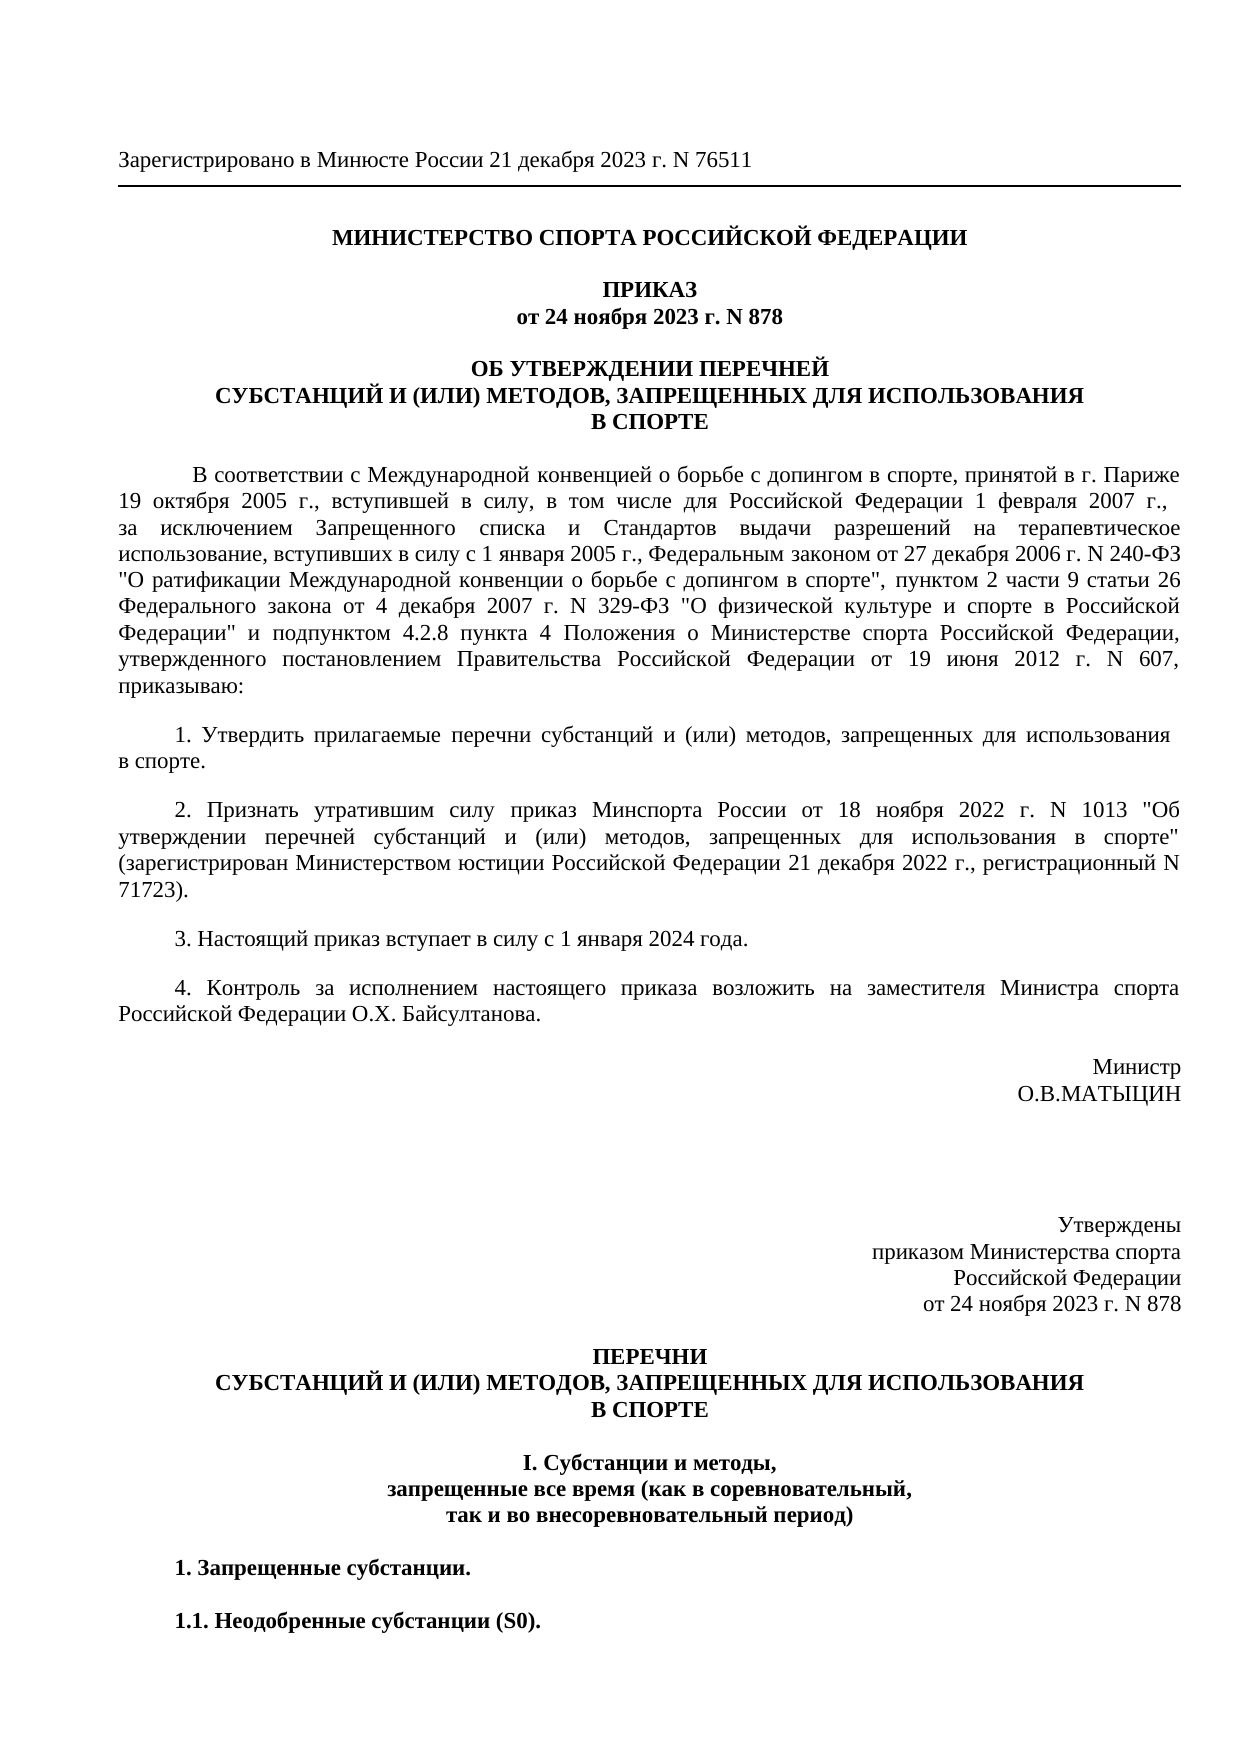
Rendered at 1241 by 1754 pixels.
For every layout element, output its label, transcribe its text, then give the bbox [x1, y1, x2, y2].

text Министр [118, 1053, 1181, 1079]
text О.В.МАТЫЦИН [118, 1079, 1181, 1106]
title СУБСТАНЦИЙ И (ИЛИ) МЕТОДОВ, ЗАПРЕЩЕННЫХ ДЛЯ ИСПОЛЬЗОВАНИЯ [118, 382, 1181, 408]
text от 24 ноября 2023 г. N 878 [118, 1290, 1181, 1317]
title 1.1. Неодобренные субстанции (S0). [118, 1607, 1181, 1633]
text В соответствии с Международной конвенцией о борьбе с допингом в спорте, принятой в г. Париже 19 октября 2005 г., вступившей в силу, в том числе для Российской Федерации 1 февраля 2007 г., за исключением Запрещенного списка и Стандартов выдачи разрешений на терапевтическое использование, вступивших в силу с 1 января 2005 г., Федеральным законом от 27 декабря 2006 г. N 240-ФЗ "О ратификации Международной конвенции о борьбе с допингом в спорте", пунктом 2 части 9 статьи 26 Федерального закона от 4 декабря 2007 г. N 329-ФЗ "О физической культуре и спорте в Российской Федерации" и подпунктом 4.2.8 пункта 4 Положения о Министерстве спорта Российской Федерации, утвержденного постановлением Правительства Российской Федерации от 19 июня 2012 г. N 607, приказываю: [118, 461, 1181, 698]
text Российской Федерации [118, 1264, 1181, 1290]
text Зарегистрировано в Минюсте России 21 декабря 2023 г. N 76511 [118, 146, 1181, 172]
text приказом Министерства спорта [118, 1238, 1181, 1264]
title МИНИСТЕРСТВО СПОРТА РОССИЙСКОЙ ФЕДЕРАЦИИ [118, 224, 1181, 250]
text 2. Признать утратившим силу приказ Минспорта России от 18 ноября 2022 г. N 1013 "Об утверждении перечней субстанций и (или) методов, запрещенных для использования в спорте" (зарегистрирован Министерством юстиции Российской Федерации 21 декабря 2022 г., регистрационный N 71723). [118, 797, 1181, 902]
title В СПОРТЕ [118, 408, 1181, 434]
text 4. Контроль за исполнением настоящего приказа возложить на заместителя Министра спорта Российской Федерации О.Х. Байсултанова. [118, 974, 1181, 1027]
title ПРИКАЗ [118, 276, 1181, 303]
title запрещенные все время (как в соревновательный, [118, 1475, 1181, 1501]
title ПЕРЕЧНИ [118, 1343, 1181, 1369]
text 3. Настоящий приказ вступает в силу с 1 января 2024 года. [118, 925, 1181, 951]
title В СПОРТЕ [118, 1396, 1181, 1422]
title от 24 ноября 2023 г. N 878 [118, 303, 1181, 329]
title СУБСТАНЦИЙ И (ИЛИ) МЕТОДОВ, ЗАПРЕЩЕННЫХ ДЛЯ ИСПОЛЬЗОВАНИЯ [118, 1369, 1181, 1396]
title так и во внесоревновательный период) [118, 1501, 1181, 1528]
text Утверждены [118, 1211, 1181, 1238]
title I. Субстанции и методы, [118, 1448, 1181, 1475]
title 1. Запрещенные субстанции. [118, 1554, 1181, 1580]
title ОБ УТВЕРЖДЕНИИ ПЕРЕЧНЕЙ [118, 355, 1181, 382]
text 1. Утвердить прилагаемые перечни субстанций и (или) методов, запрещенных для использования в спорте. [118, 721, 1181, 774]
